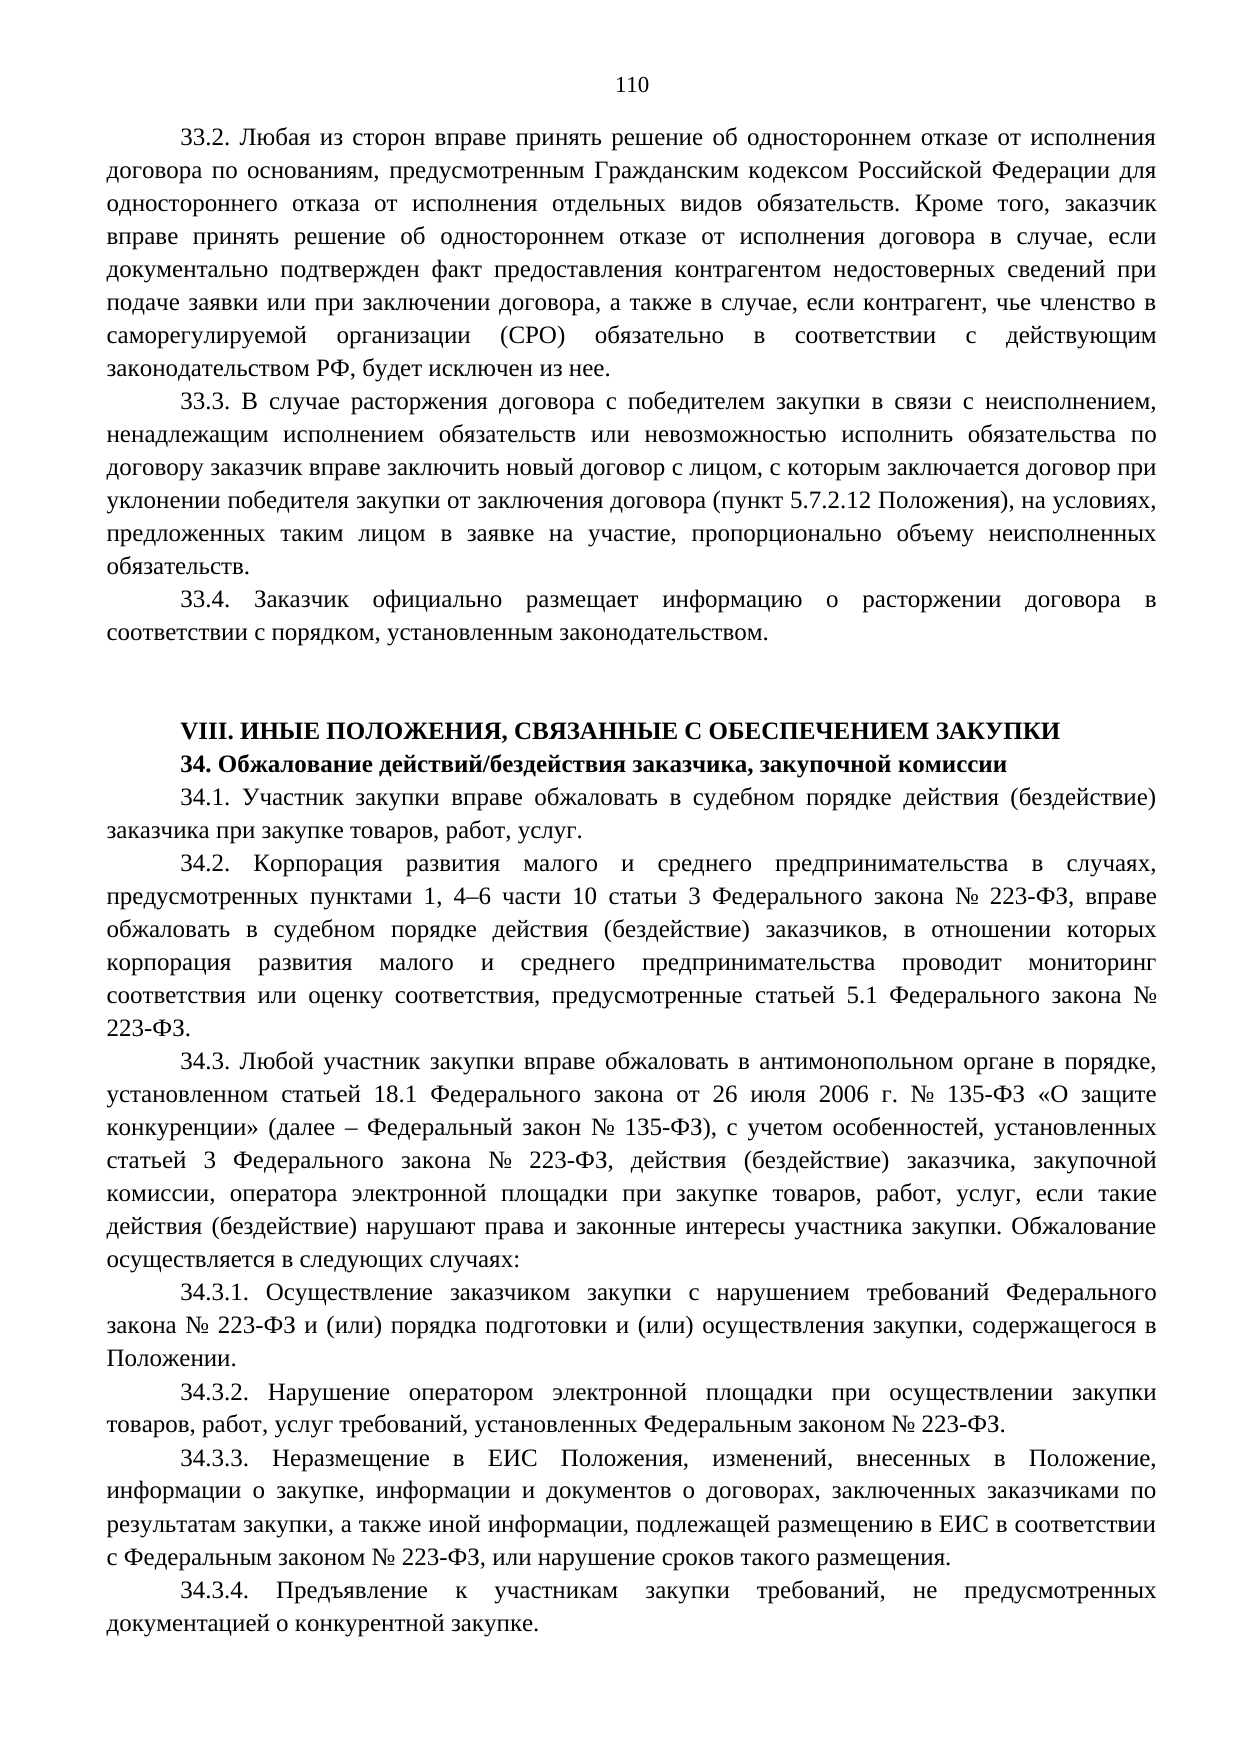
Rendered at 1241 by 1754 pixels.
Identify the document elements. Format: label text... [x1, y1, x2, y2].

text 34.3.2. Нарушение оператором электронной площадки при осуществлении закупки товаров, работ, услуг требований, установленных Федеральным законом № 223-ФЗ. [106, 1377, 1157, 1438]
text 34.1. Участник закупки вправе обжаловать в судебном порядке действия (бездействие) заказчика при закупке товаров, работ, услуг. [106, 782, 1157, 844]
text 34.3. Любой участник закупки вправе обжаловать в антимонопольном органе в порядке, установленном статьей 18.1 Федерального закона от 26 июля 2006 г. № 135-ФЗ «О защите конкуренции» (далее – Федеральный закон № 135-ФЗ), с учетом особенностей, установленных статьей 3 Федерального закона № 223-ФЗ, действия (бездействие) заказчика, закупочной комиссии, оператора электронной площадки при закупке товаров, работ, услуг, если такие действия (бездействие) нарушают права и законные интересы участника закупки. Обжалование осуществляется в следующих случаях: [106, 1046, 1157, 1273]
text 33.2. Любая из сторон вправе принять решение об одностороннем отказе от исполнения договора по основаниям, предусмотренным Гражданским кодексом Российской Федерации для одностороннего отказа от исполнения отдельных видов обязательств. Кроме того, заказчик вправе принять решение об одностороннем отказе от исполнения договора в случае, если документально подтвержден факт предоставления контрагентом недостоверных сведений при подаче заявки или при заключении договора, а также в случае, если контрагент, чье членство в саморегулируемой организации (СРО) обязательно в соответствии с действующим законодательством РФ, будет исключен из нее. [106, 122, 1157, 382]
text 34.3.1. Осуществление заказчиком закупки с нарушением требований Федерального закона № 223-ФЗ и (или) порядка подготовки и (или) осуществления закупки, содержащегося в Положении. [106, 1277, 1157, 1372]
text 34. Обжалование действий/бездействия заказчика, закупочной комиссии [106, 749, 1157, 778]
text 33.4. Заказчик официально размещает информацию о расторжении договора в соответствии с порядком, установленным законодательством. [106, 584, 1157, 646]
text 33.3. В случае расторжения договора с победителем закупки в связи с неисполнением, ненадлежащим исполнением обязательств или невозможностью исполнить обязательства по договору заказчик вправе заключить новый договор с лицом, с которым заключается договор при уклонении победителя закупки от заключения договора (пункт 5.7.2.12 Положения), на условиях, предложенных таким лицом в заявке на участие, пропорционально объему неисполненных обязательств. [106, 386, 1157, 580]
text 34.2. Корпорация развития малого и среднего предпринимательства в случаях, предусмотренных пунктами 1, 4–6 части 10 статьи 3 Федерального закона № 223-ФЗ, вправе обжаловать в судебном порядке действия (бездействие) заказчиков, в отношении которых корпорация развития малого и среднего предпринимательства проводит мониторинг соответствия или оценку соответствия, предусмотренные статьей 5.1 Федерального закона № 223-ФЗ. [106, 848, 1157, 1042]
text VIII. ИНЫЕ ПОЛОЖЕНИЯ, СВЯЗАННЫЕ С ОБЕСПЕЧЕНИЕМ ЗАКУПКИ [106, 716, 1157, 745]
text 34.3.4. Предъявление к участникам закупки требований, не предусмотренных документацией о конкурентной закупке. [106, 1575, 1157, 1636]
text 34.3.3. Неразмещение в ЕИС Положения, изменений, внесенных в Положение, информации о закупке, информации и документов о договорах, заключенных заказчиками по результатам закупки, а также иной информации, подлежащей размещению в ЕИС в соответствии с Федеральным законом № 223-ФЗ, или нарушение сроков такого размещения. [106, 1443, 1157, 1570]
